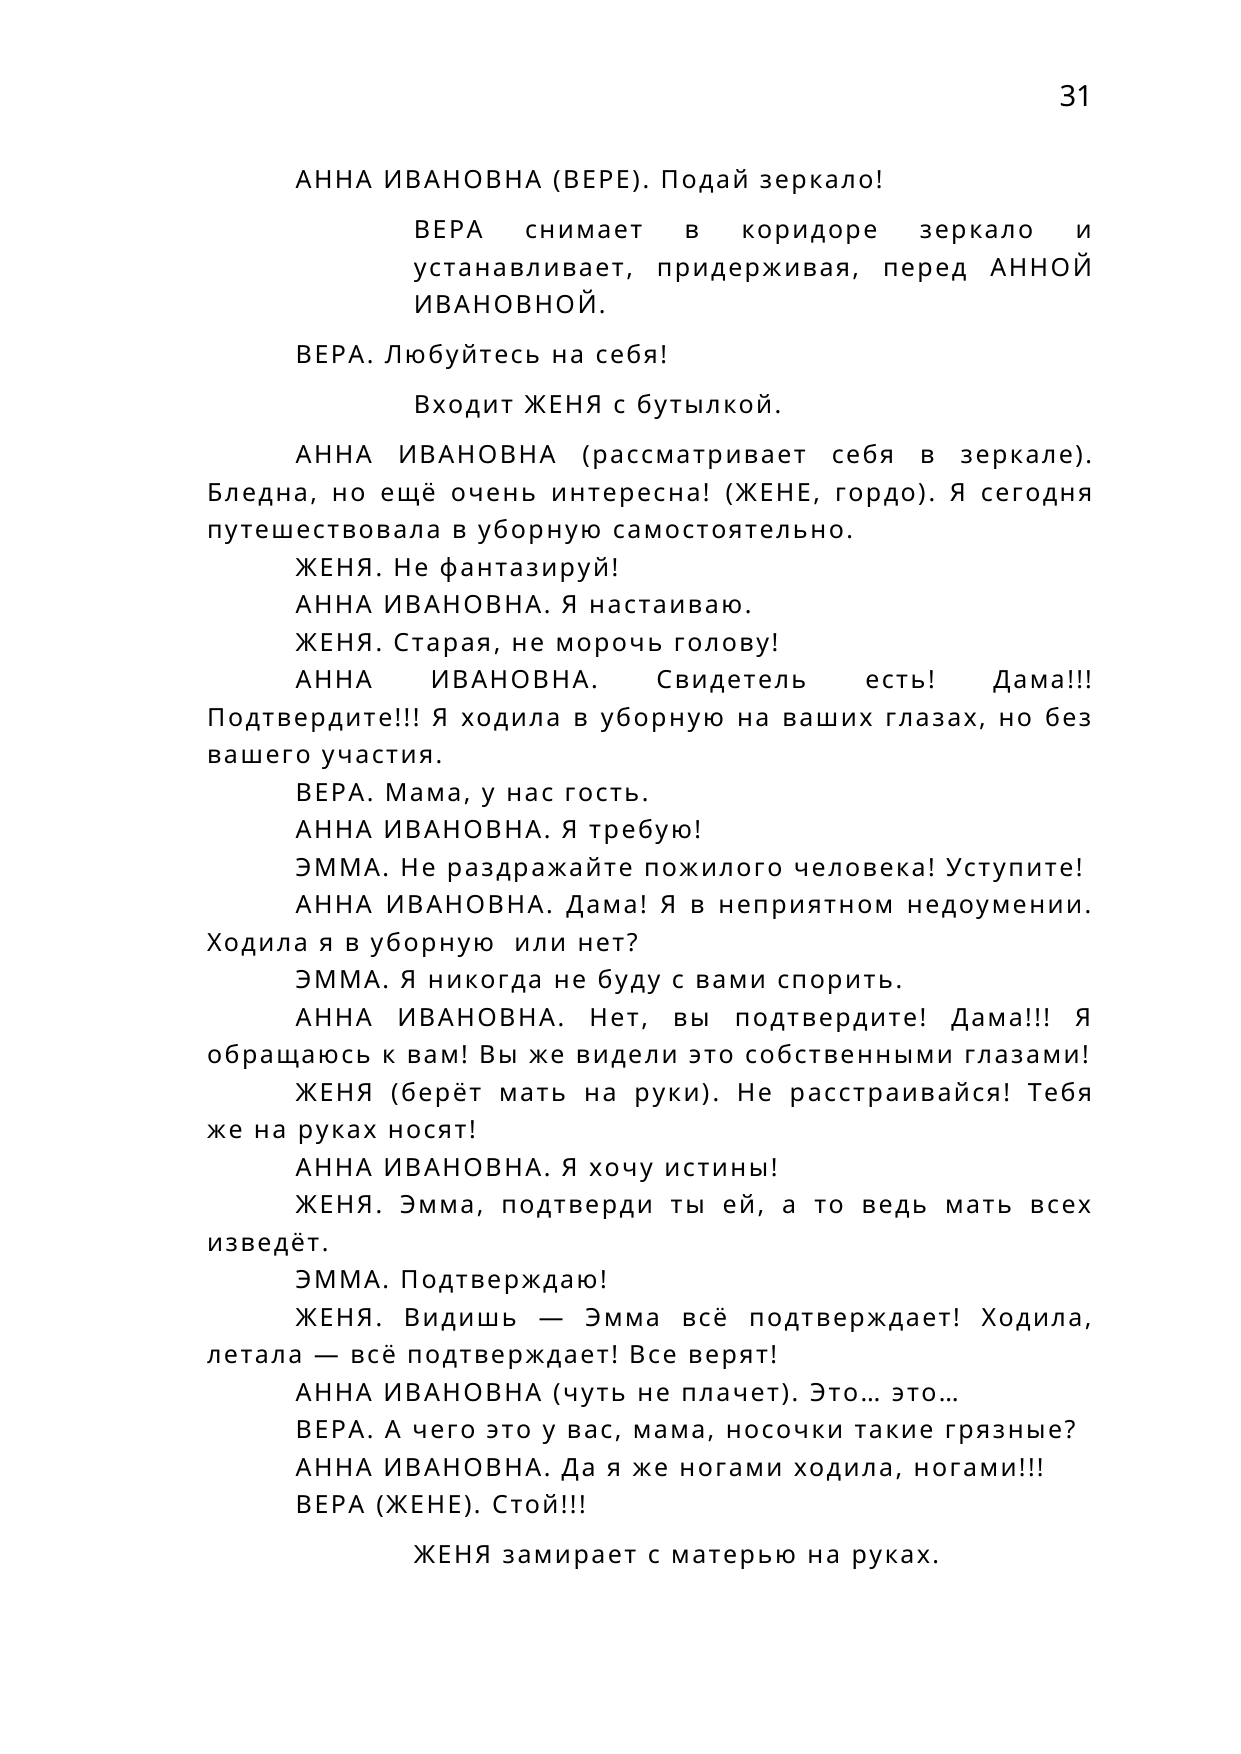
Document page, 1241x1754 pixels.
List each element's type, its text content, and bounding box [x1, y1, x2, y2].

text ЖЕНЯ. Видишь — Эмма всё подтверждает! Ходила, летала — всё подтверждает! Все верят! [207, 1296, 1092, 1371]
text ВЕРА снимает в коридоре зеркало и устанавливает, придерживая, перед АННОЙ ИВАНОВНОЙ. [413, 209, 1092, 321]
text Входит ЖЕНЯ с бутылкой. [413, 384, 1092, 421]
text ЭММА. Я никогда не буду с вами спорить. [207, 959, 1092, 996]
text ВЕРА. Любуйтесь на себя! [207, 334, 1092, 371]
text ЖЕНЯ. Не фантазируй! [207, 546, 1092, 584]
text АННА ИВАНОВНА. Я требую! [207, 809, 1092, 846]
text АННА ИВАНОВНА. Я настаиваю. [207, 584, 1092, 621]
text ЭММА. Не раздражайте пожилого человека! Уступите! [207, 846, 1092, 884]
text ЭММА. Подтверждаю! [207, 1259, 1092, 1296]
text ЖЕНЯ. Эмма, подтверди ты ей, а то ведь мать всех изведёт. [207, 1184, 1092, 1259]
text АННА ИВАНОВНА. Да я же ногами ходила, ногами!!! [207, 1446, 1092, 1484]
text АННА ИВАНОВНА (чуть не плачет). Это… это… [207, 1371, 1092, 1409]
text ЖЕНЯ. Старая, не морочь голову! [207, 621, 1092, 659]
text АННА ИВАНОВНА. Дама! Я в неприятном недоумении. Ходила я в уборную или нет? [207, 884, 1092, 959]
text ЖЕНЯ замирает с матерью на руках. [413, 1534, 1092, 1571]
text АННА ИВАНОВНА. Я хочу истины! [207, 1146, 1092, 1184]
text АННА ИВАНОВНА. Нет, вы подтвердите! Дама!!! Я обращаюсь к вам! Вы же видели это собственными глазами! [207, 996, 1092, 1071]
text ВЕРА. Мама, у нас гость. [207, 771, 1092, 809]
text АННА ИВАНОВНА (рассматривает себя в зеркале). Бледна, но ещё очень интересна! (ЖЕНЕ, гордо). Я сегодня путешествовала в уборную самостоятельно. [207, 434, 1092, 546]
text АННА ИВАНОВНА. Свидетель есть! Дама!!! Подтвердите!!! Я ходила в уборную на ваших глазах, но без вашего участия. [207, 659, 1092, 771]
text АННА ИВАНОВНА (ВЕРЕ). Подай зеркало! [207, 159, 1092, 196]
text ЖЕНЯ (берёт мать на руки). Не расстраивайся! Тебя же на руках носят! [207, 1071, 1092, 1146]
text ВЕРА. А чего это у вас, мама, носочки такие грязные? [207, 1409, 1092, 1446]
text ВЕРА (ЖЕНЕ). Стой!!! [207, 1484, 1092, 1521]
